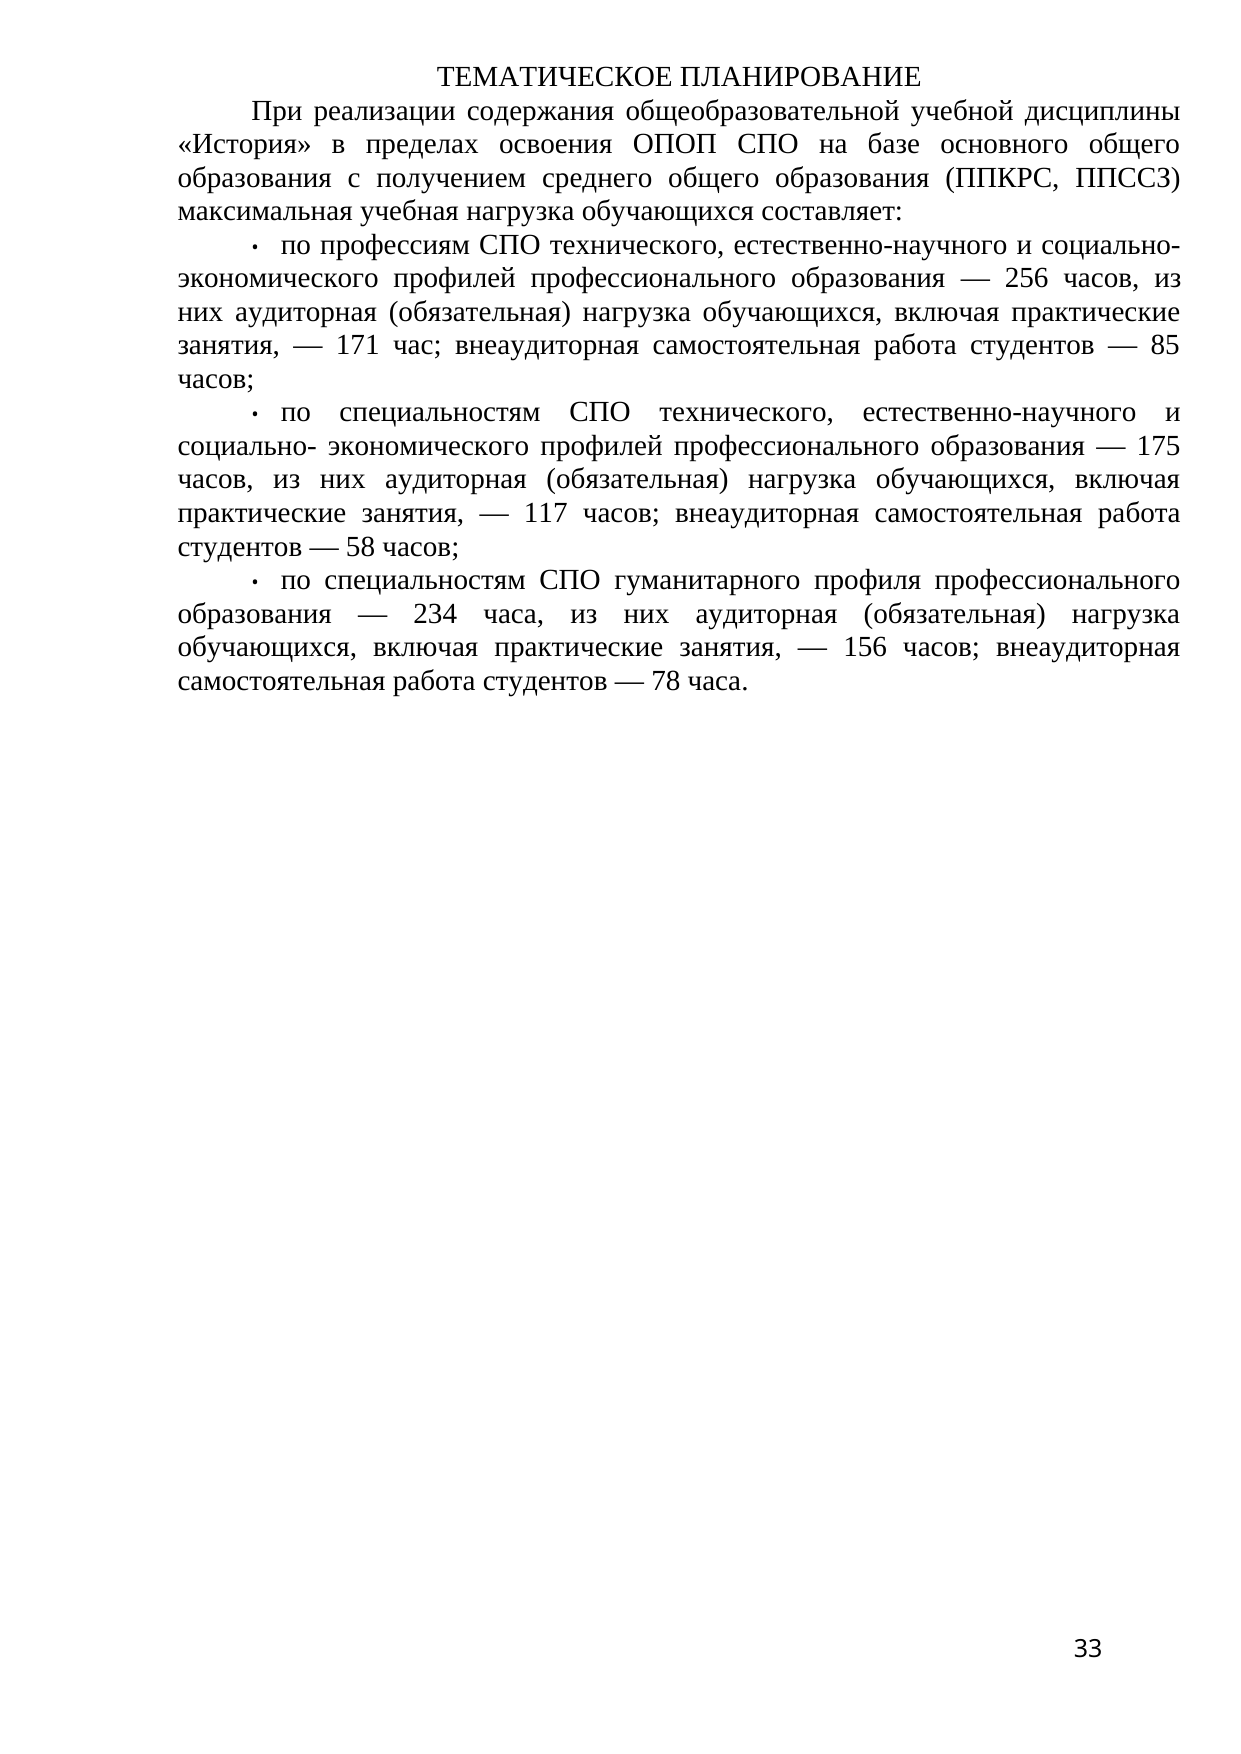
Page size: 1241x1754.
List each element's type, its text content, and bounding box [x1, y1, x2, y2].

list по профессиям СПО технического, естественно-научного и социально-экономического профилей профессионального образования — 256 часов, из них аудиторная (обязательная) нагрузка обучающихся, включая практические занятия, — 171 час; внеаудиторная самостоятельная работа студентов — 85 часов; [177, 227, 1181, 394]
list по специальностям СПО гуманитарного профиля профессионального образования — 234 часа, из них аудиторная (обязательная) нагрузка обучающихся, включая практические занятия, — 156 часов; внеаудиторная самостоятельная работа студентов — 78 часа. [177, 562, 1181, 696]
text ТЕМАТИЧЕСКОЕ ПЛАНИРОВАНИЕ [177, 59, 1181, 93]
text При реализации содержания общеобразовательной учебной дисциплины «История» в пределах освоения ОПОП СПО на базе основного общего образования с получением среднего общего образования (ППКРС, ППССЗ) максимальная учебная нагрузка обучающихся составляет: [177, 93, 1181, 227]
list по специальностям СПО технического, естественно-научного и социально- экономического профилей профессионального образования — 175 часов, из них аудиторная (обязательная) нагрузка обучающихся, включая практические занятия, — 117 часов; внеаудиторная самостоятельная работа студентов — 58 часов; [177, 394, 1181, 562]
